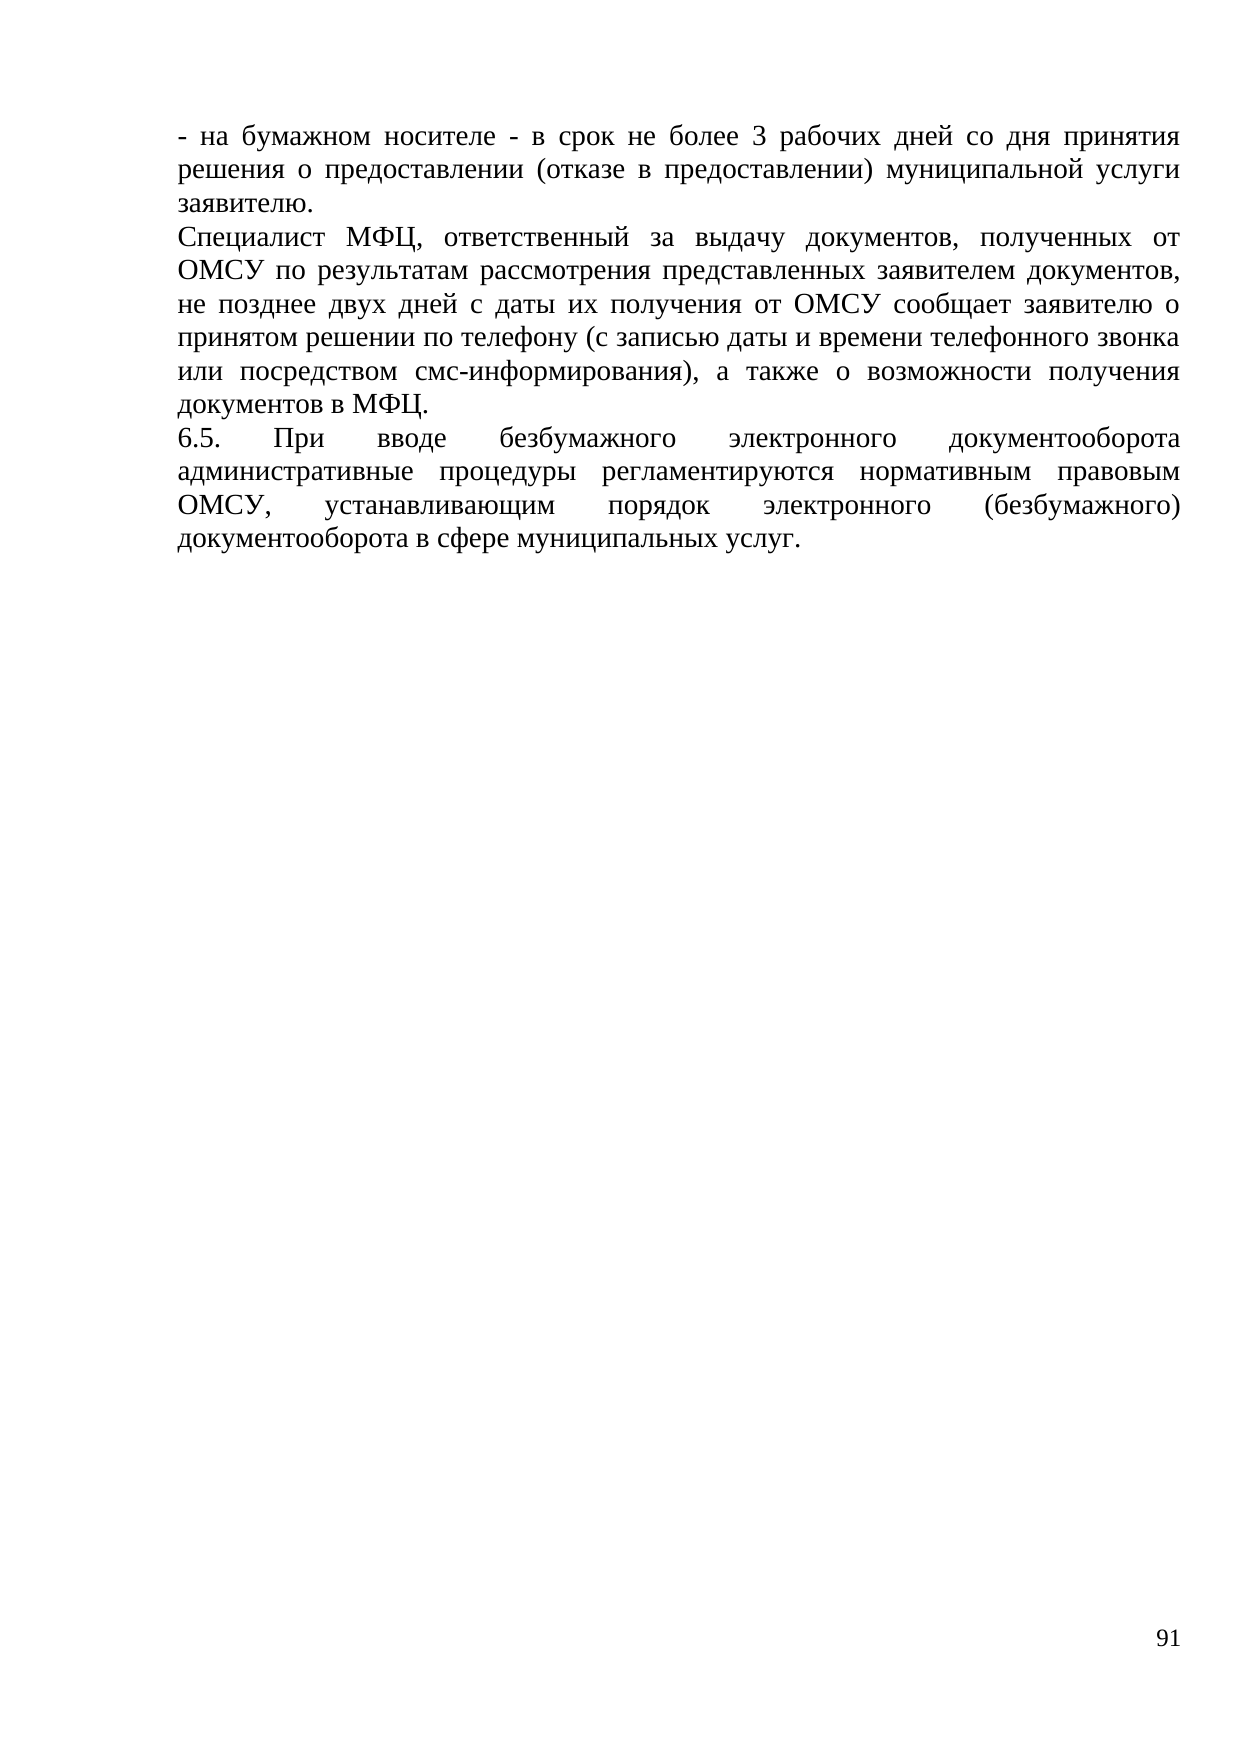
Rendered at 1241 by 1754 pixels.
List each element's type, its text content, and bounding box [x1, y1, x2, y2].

text 6.5. При вводе безбумажного электронного документооборота административные процедуры регламентируются нормативным правовым ОМСУ, устанавливающим порядок электронного (безбумажного) документооборота в сфере муниципальных услуг. [177, 420, 1181, 554]
text Специалист МФЦ, ответственный за выдачу документов, полученных от ОМСУ по результатам рассмотрения представленных заявителем документов, не позднее двух дней с даты их получения от ОМСУ сообщает заявителю о принятом решении по телефону (с записью даты и времени телефонного звонка или посредством смс-информирования), а также о возможности получения документов в МФЦ. [177, 219, 1181, 420]
text - на бумажном носителе - в срок не более 3 рабочих дней со дня принятия решения о предоставлении (отказе в предоставлении) муниципальной услуги заявителю. [177, 118, 1181, 219]
